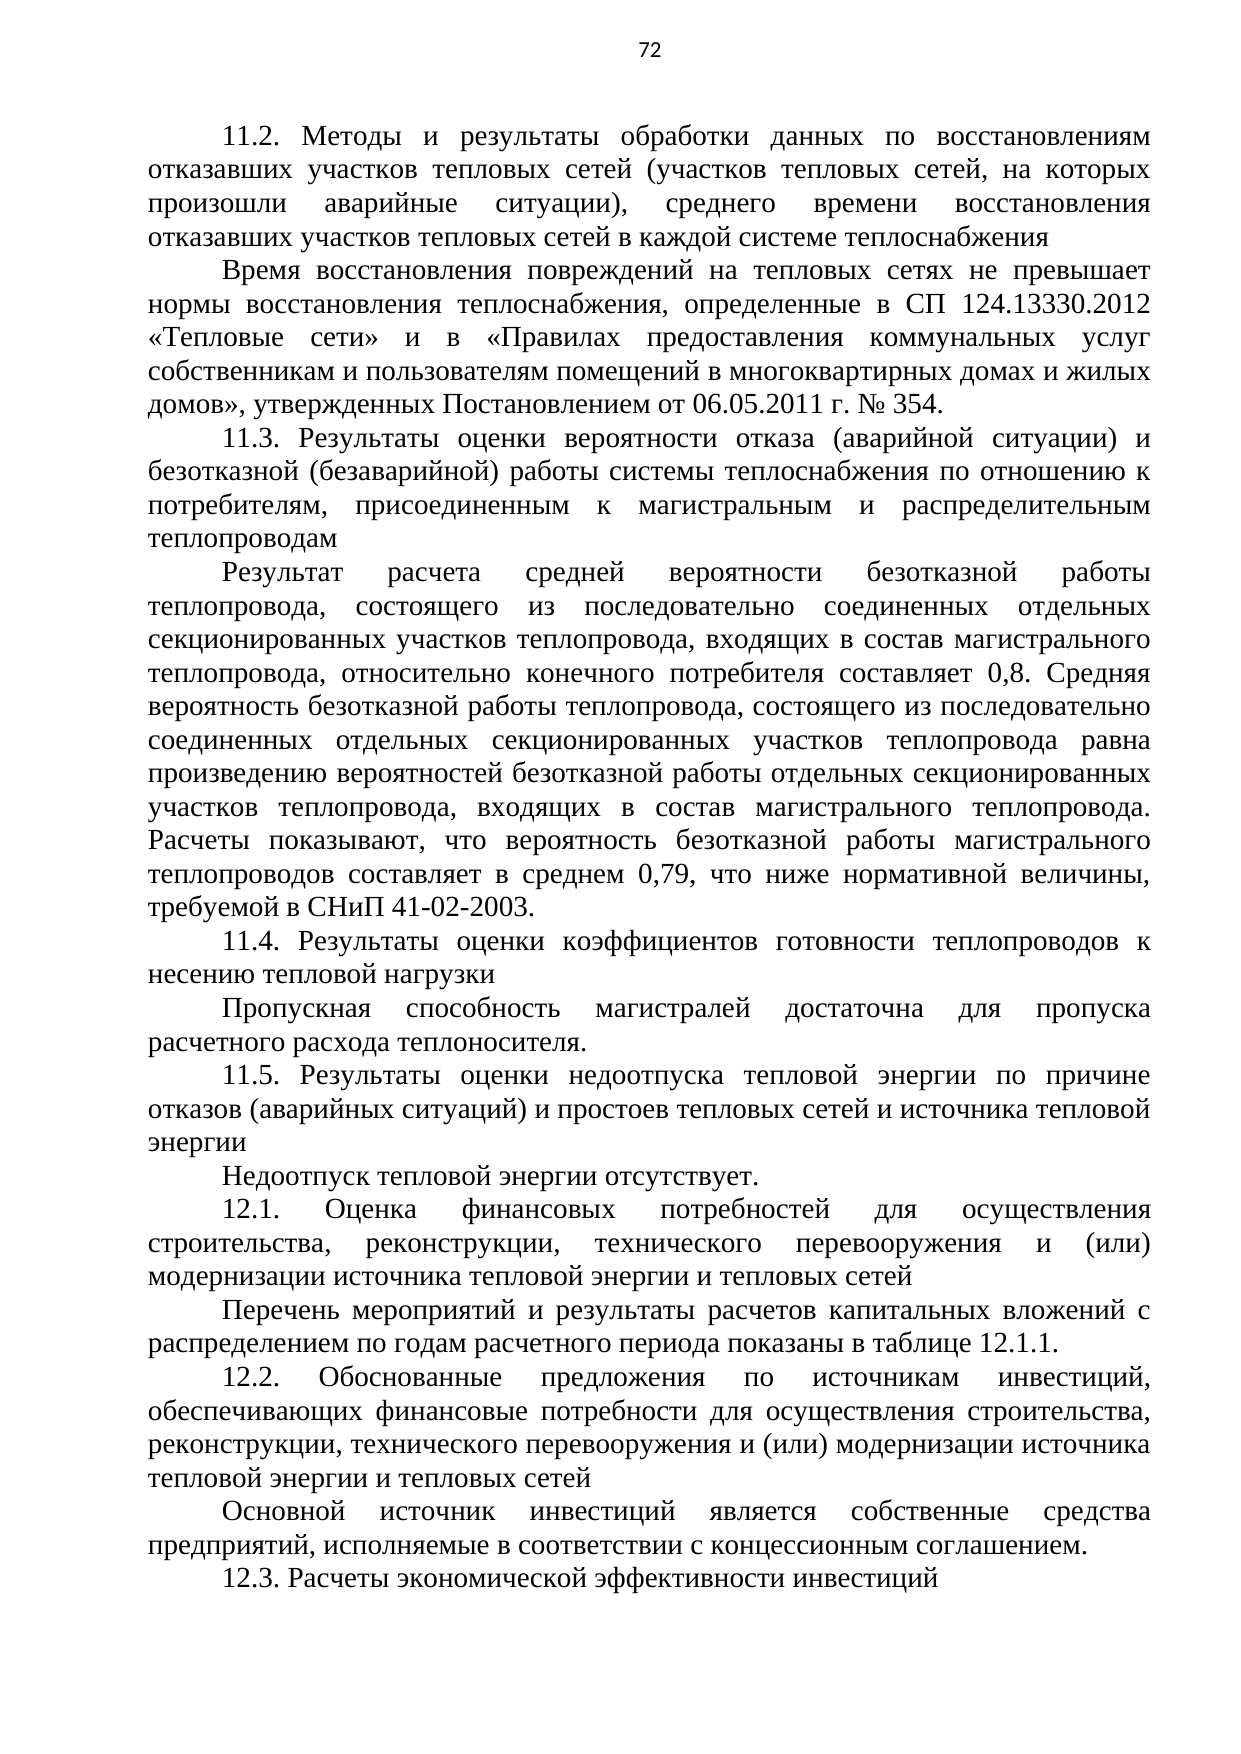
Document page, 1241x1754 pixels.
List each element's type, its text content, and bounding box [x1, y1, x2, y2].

text 11.5. Результаты оценки недоотпуска тепловой энергии по причине отказов (аварийных ситуаций) и простоев тепловых сетей и источника тепловой энергии [148, 1057, 1152, 1158]
text 12.1. Оценка финансовых потребностей для осуществления строительства, реконструкции, технического перевооружения и (или) модернизации источника тепловой энергии и тепловых сетей [148, 1191, 1152, 1292]
text 11.2. Методы и результаты обработки данных по восстановлениям отказавших участков тепловых сетей (участков тепловых сетей, на которых произошли аварийные ситуации), среднего времени восстановления отказавших участков тепловых сетей в каждой системе теплоснабжения [148, 118, 1152, 252]
text Время восстановления повреждений на тепловых сетях не превышает нормы восстановления теплоснабжения, определенные в СП 124.13330.2012 «Тепловые сети» и в «Правилах предоставления коммунальных услуг собственникам и пользователям помещений в многоквартирных домах и жилых домов», утвержденных Постановлением от 06.05.2011 г. № 354. [148, 252, 1152, 420]
text Недоотпуск тепловой энергии отсутствует. [148, 1158, 1152, 1191]
text Основной источник инвестиций является собственные средства предприятий, исполняемые в соответствии с концессионным соглашением. [148, 1493, 1152, 1560]
text Пропускная способность магистралей достаточна для пропуска расчетного расхода теплоносителя. [148, 990, 1152, 1057]
text 12.3. Расчеты экономической эффективности инвестиций [148, 1560, 1152, 1594]
text 12.2. Обоснованные предложения по источникам инвестиций, обеспечивающих финансовые потребности для осуществления строительства, реконструкции, технического перевооружения и (или) модернизации источника тепловой энергии и тепловых сетей [148, 1359, 1152, 1493]
text 11.3. Результаты оценки вероятности отказа (аварийной ситуации) и безотказной (безаварийной) работы системы теплоснабжения по отношению к потребителям, присоединенным к магистральным и распределительным теплопроводам [148, 420, 1152, 554]
text 11.4. Результаты оценки коэффициентов готовности теплопроводов к несению тепловой нагрузки [148, 923, 1152, 990]
text Перечень мероприятий и результаты расчетов капитальных вложений с распределением по годам расчетного периода показаны в таблице 12.1.1. [148, 1292, 1152, 1359]
text Результат расчета средней вероятности безотказной работы теплопровода, состоящего из последовательно соединенных отдельных секционированных участков теплопровода, входящих в состав магистрального теплопровода, относительно конечного потребителя составляет 0,8. Средняя вероятность безотказной работы теплопровода, состоящего из последовательно соединенных отдельных секционированных участков теплопровода равна произведению вероятностей безотказной работы отдельных секционированных участков теплопровода, входящих в состав магистрального теплопровода. Расчеты показывают, что вероятность безотказной работы магистрального теплопроводов составляет в среднем 0,79, что ниже нормативной величины, требуемой в СНиП 41-02-2003. [148, 554, 1152, 923]
